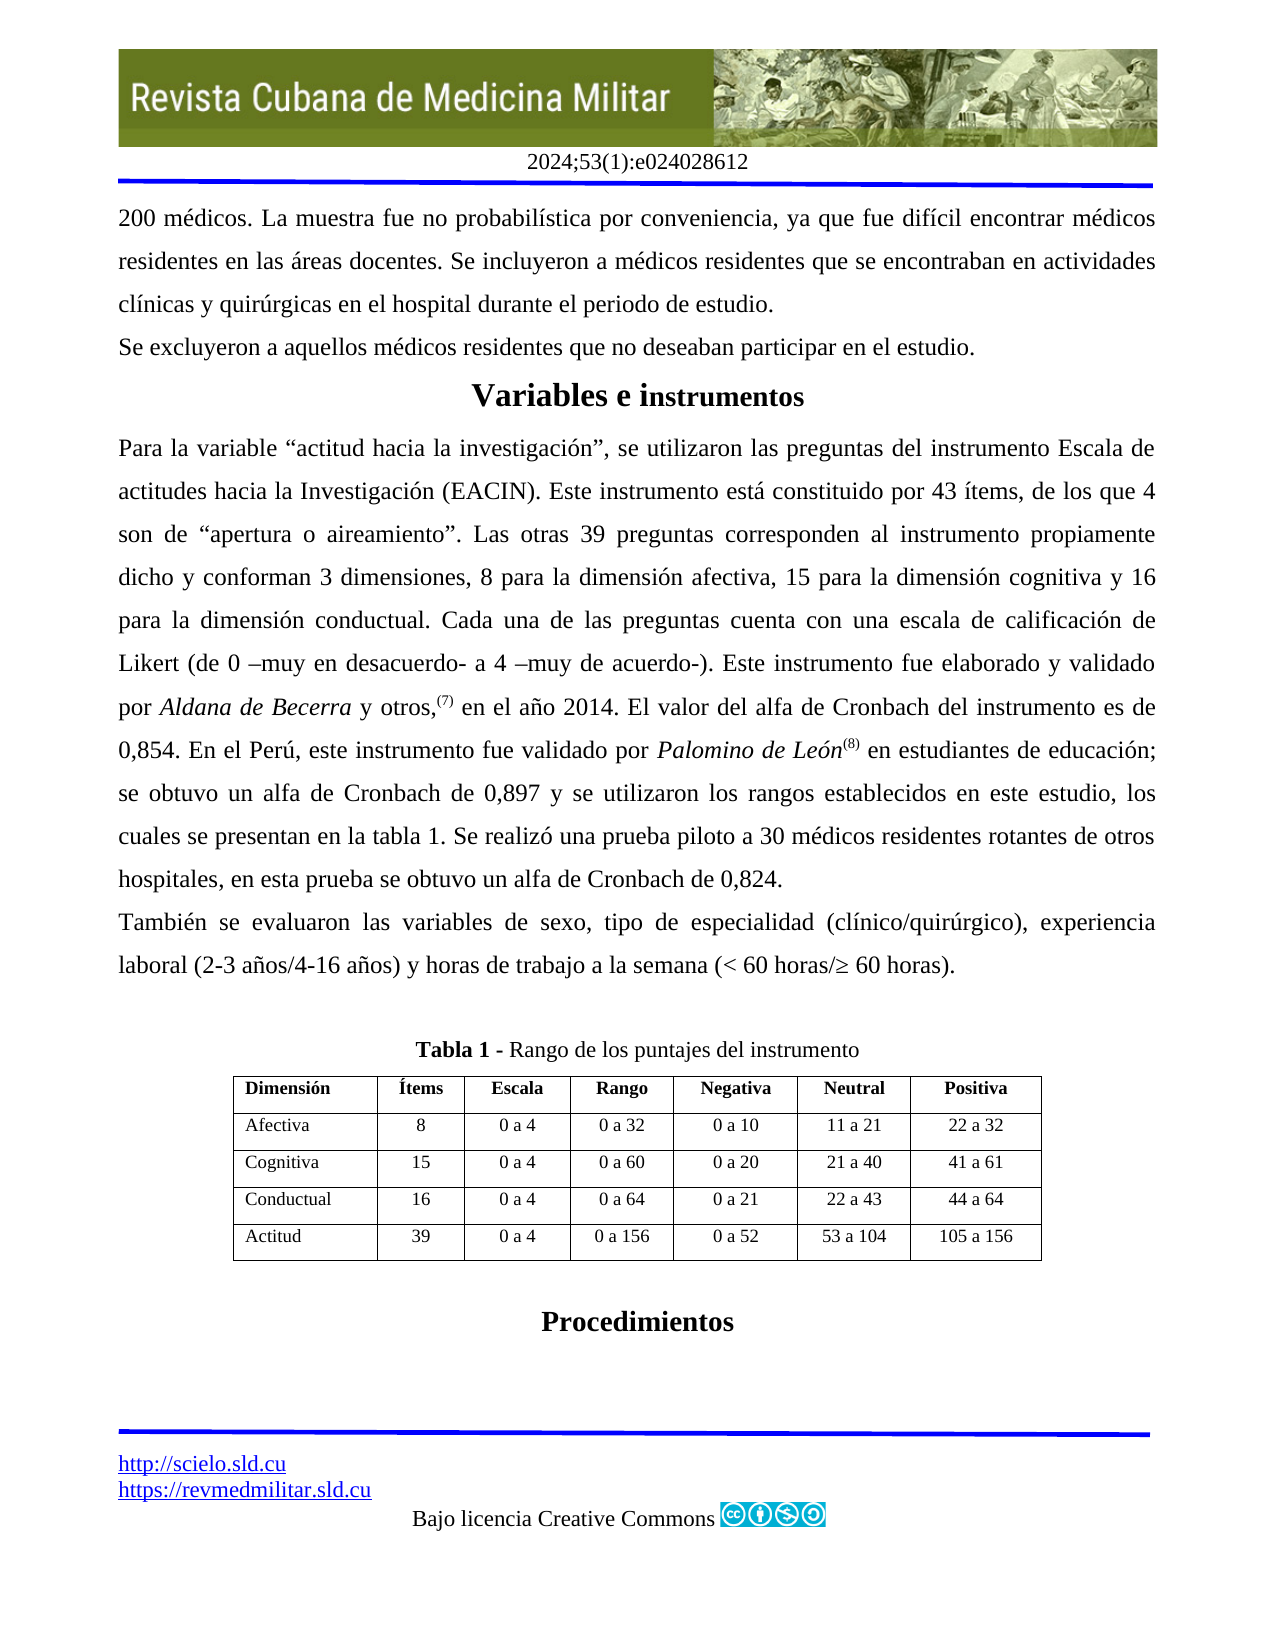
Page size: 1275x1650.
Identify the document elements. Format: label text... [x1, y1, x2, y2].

text Se excluyeron a aquellos médicos residentes que no deseaban participar en el estudio. [118, 332, 1157, 361]
table_cell 105 a 156 [911, 1225, 1041, 1260]
table_cell 0 a 10 [674, 1114, 797, 1150]
table_cell 8 [378, 1114, 464, 1150]
text Procedimientos [118, 1304, 1157, 1338]
table_header Rango [571, 1077, 673, 1113]
table_cell 44 a 64 [911, 1188, 1041, 1223]
table_header Dimensión [234, 1077, 377, 1113]
table_cell 0 a 32 [571, 1114, 673, 1150]
text Para la variable “actitud hacia la investigación”, se utilizaron las preguntas del instrumento Escala de actitudes hacia la Investigación (EACIN). Este instrumento está constituido por 43 ítems, de los que 4 son de “apertura o aireamiento”. Las otras 39 preguntas corresponden al instrumento propiamente dicho y conforman 3 dimensiones, 8 para la dimensión afectiva, 15 para la dimensión cognitiva y 16 para la dimensión conductual. Cada una de las preguntas cuenta con una escala de calificación de Likert (de 0 –muy en desacuerdo- a 4 –muy de acuerdo-). Este instrumento fue elaborado y validado por Aldana de Becerra y otros,(7) en el año 2014. El valor del alfa de Cronbach del instrumento es de 0,854. En el Perú, este instrumento fue validado por Palomino de León(8) en estudiantes de educación; se obtuvo un alfa de Cronbach de 0,897 y se utilizaron los rangos establecidos en este estudio, los cuales se presentan en la tabla 1. Se realizó una prueba piloto a 30 médicos residentes rotantes de otros hospitales, en esta prueba se obtuvo un alfa de Cronbach de 0,824. [118, 433, 1157, 893]
table_cell 11 a 21 [798, 1114, 910, 1150]
table_cell 0 a 4 [465, 1114, 570, 1150]
table_cell 15 [378, 1151, 464, 1187]
text Tabla 1 - Rango de los puntajes del instrumento [118, 1037, 1157, 1063]
table_cell 0 a 64 [571, 1188, 673, 1223]
table_cell 22 a 32 [911, 1114, 1041, 1150]
text Variables e instrumentos [118, 375, 1157, 414]
table_cell 16 [378, 1188, 464, 1223]
table_cell 0 a 4 [465, 1225, 570, 1260]
table_cell Afectiva [234, 1114, 377, 1150]
table_cell 22 a 43 [798, 1188, 910, 1223]
table_header Ítems [378, 1077, 464, 1113]
table_cell 0 a 156 [571, 1225, 673, 1260]
table_cell 0 a 60 [571, 1151, 673, 1187]
table_header Escala [465, 1077, 570, 1113]
picture [118, 49, 1158, 147]
table_cell 0 a 4 [465, 1188, 570, 1223]
table_cell 0 a 20 [674, 1151, 797, 1187]
table_cell 41 a 61 [911, 1151, 1041, 1187]
table_cell 53 a 104 [798, 1225, 910, 1260]
table_cell 39 [378, 1225, 464, 1260]
table_header Negativa [674, 1077, 797, 1113]
table_cell Cognitiva [234, 1151, 377, 1187]
table_cell 0 a 21 [674, 1188, 797, 1223]
table_cell Conductual [234, 1188, 377, 1223]
text También se evaluaron las variables de sexo, tipo de especialidad (clínico/quirúrgico), experiencia laboral (2-3 años/4-16 años) y horas de trabajo a la semana (< 60 horas/≥ 60 horas). [118, 907, 1157, 979]
table_cell 21 a 40 [798, 1151, 910, 1187]
table_header Neutral [798, 1077, 910, 1113]
table_cell 0 a 52 [674, 1225, 797, 1260]
table_cell 0 a 4 [465, 1151, 570, 1187]
table_cell Actitud [234, 1225, 377, 1260]
picture [720, 1502, 826, 1527]
table_header Positiva [911, 1077, 1041, 1113]
